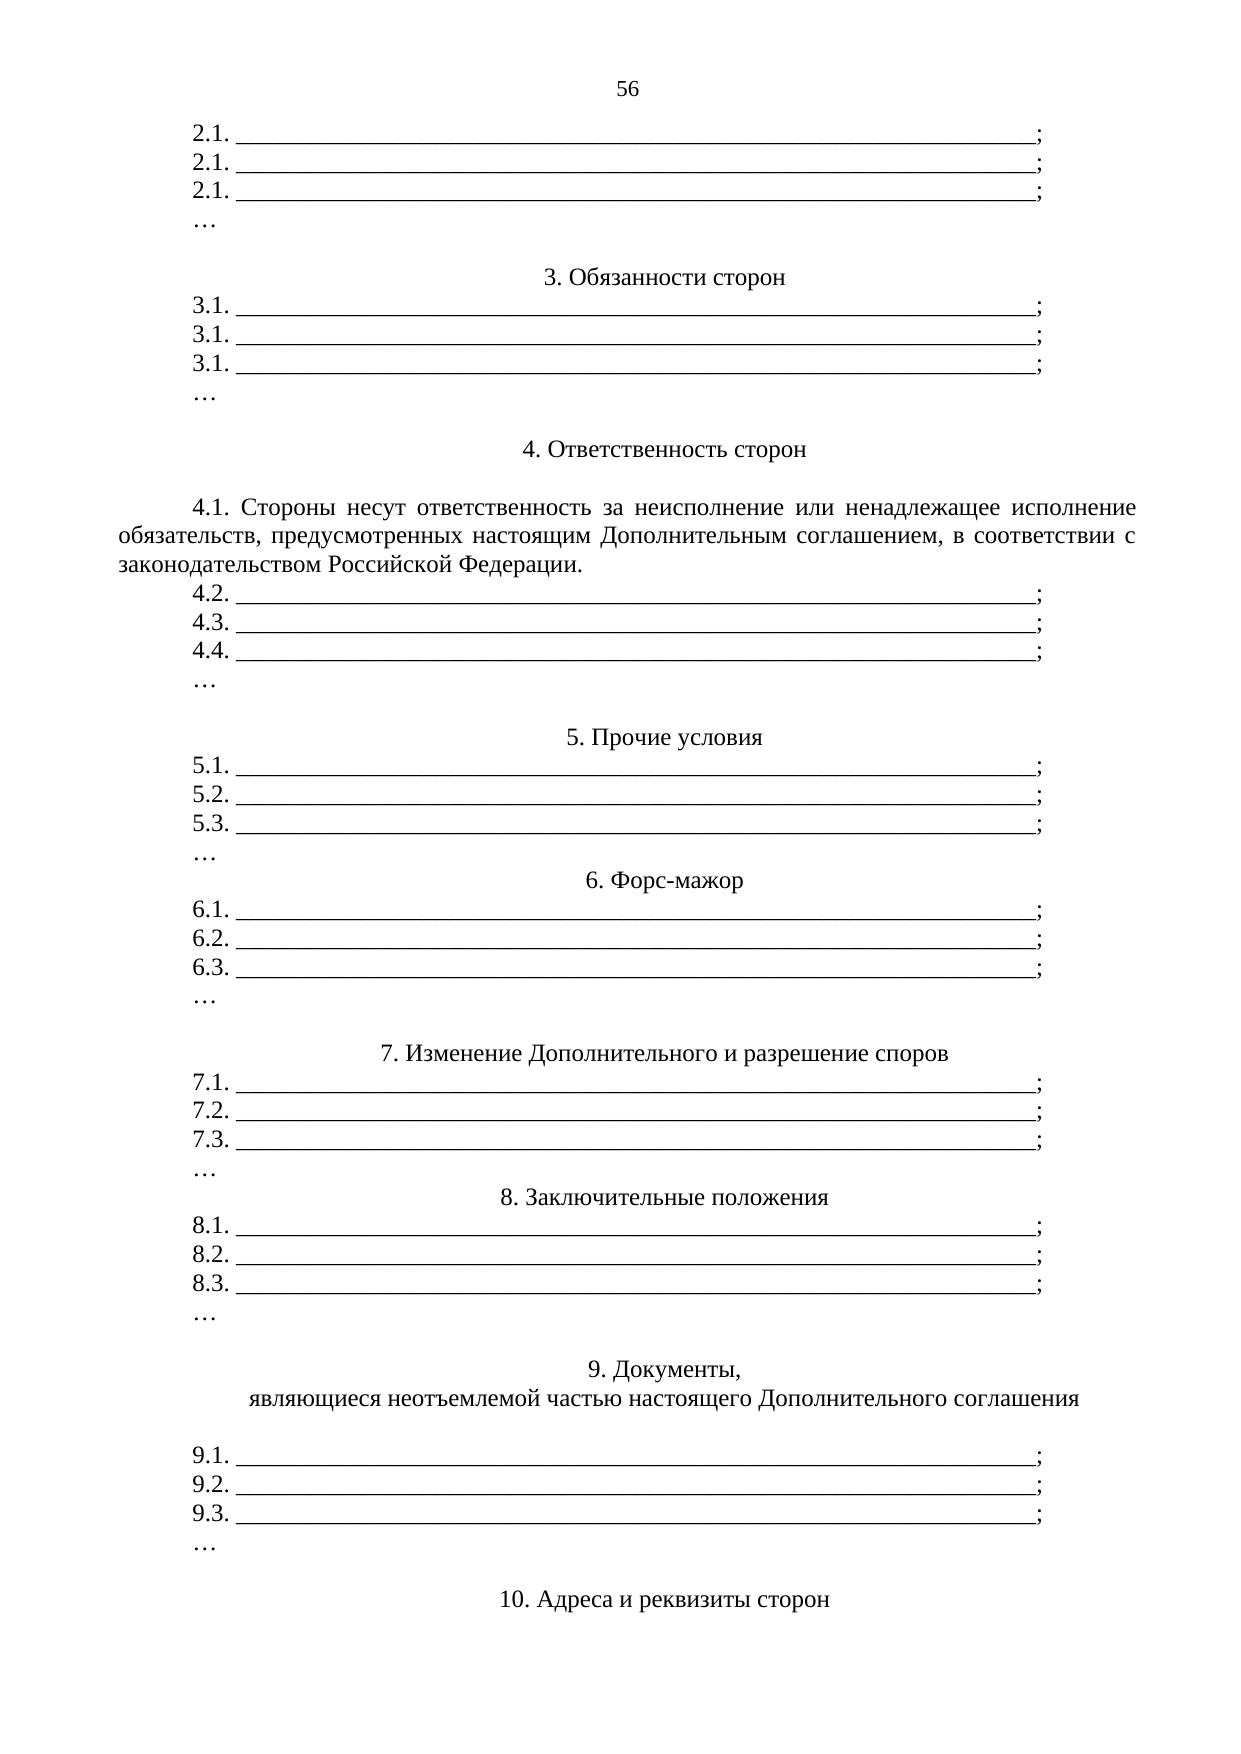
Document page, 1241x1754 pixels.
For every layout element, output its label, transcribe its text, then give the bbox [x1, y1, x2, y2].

text 9.3. ________________________________________________________________; [118, 1498, 1137, 1527]
text 3.1. ________________________________________________________________; [118, 291, 1137, 319]
text 3.1. ________________________________________________________________; [118, 319, 1137, 348]
text 4.1. Стороны несут ответственность за неисполнение или ненадлежащее исполнение обязательств, предусмотренных настоящим Дополнительным соглашением, в соответствии с законодательством Российской Федерации. [118, 492, 1137, 578]
text … [118, 377, 1137, 406]
text 10. Адреса и реквизиты сторон [118, 1584, 1137, 1613]
text 6.1. ________________________________________________________________; [118, 894, 1137, 923]
text 2.1. ________________________________________________________________; [118, 176, 1137, 204]
text 2.1. ________________________________________________________________; [118, 147, 1137, 176]
text 5.3. ________________________________________________________________; [118, 808, 1137, 837]
text 7. Изменение Дополнительного и разрешение споров [118, 1038, 1137, 1067]
text … [118, 1297, 1137, 1326]
text 8.3. ________________________________________________________________; [118, 1268, 1137, 1297]
text 4.3. ________________________________________________________________; [118, 607, 1137, 636]
text 5.1. ________________________________________________________________; [118, 751, 1137, 779]
text 6. Форс-мажор [118, 866, 1137, 894]
text 4. Ответственность сторон [118, 434, 1137, 463]
text 9.2. ________________________________________________________________; [118, 1469, 1137, 1498]
text 9.1. ________________________________________________________________; [118, 1441, 1137, 1469]
text 7.3. ________________________________________________________________; [118, 1124, 1137, 1153]
text 4.4. ________________________________________________________________; [118, 636, 1137, 664]
text 8.1. ________________________________________________________________; [118, 1211, 1137, 1239]
text … [118, 981, 1137, 1009]
text … [118, 664, 1137, 693]
text 8.2. ________________________________________________________________; [118, 1239, 1137, 1268]
text 9. Документы, [118, 1354, 1137, 1383]
text 3.1. ________________________________________________________________; [118, 348, 1137, 377]
text 4.2. ________________________________________________________________; [118, 578, 1137, 607]
text 6.3. ________________________________________________________________; [118, 952, 1137, 981]
text … [118, 204, 1137, 233]
text являющиеся неотъемлемой частью настоящего Дополнительного соглашения [118, 1383, 1137, 1412]
text 6.2. ________________________________________________________________; [118, 923, 1137, 952]
text … [118, 1153, 1137, 1182]
text 3. Обязанности сторон [118, 262, 1137, 291]
text 2.1. ________________________________________________________________; [118, 118, 1137, 147]
text 5. Прочие условия [118, 722, 1137, 751]
text 5.2. ________________________________________________________________; [118, 779, 1137, 808]
text … [118, 837, 1137, 866]
text … [118, 1527, 1137, 1556]
text 7.2. ________________________________________________________________; [118, 1096, 1137, 1124]
text 8. Заключительные положения [118, 1182, 1137, 1211]
text 7.1. ________________________________________________________________; [118, 1067, 1137, 1096]
